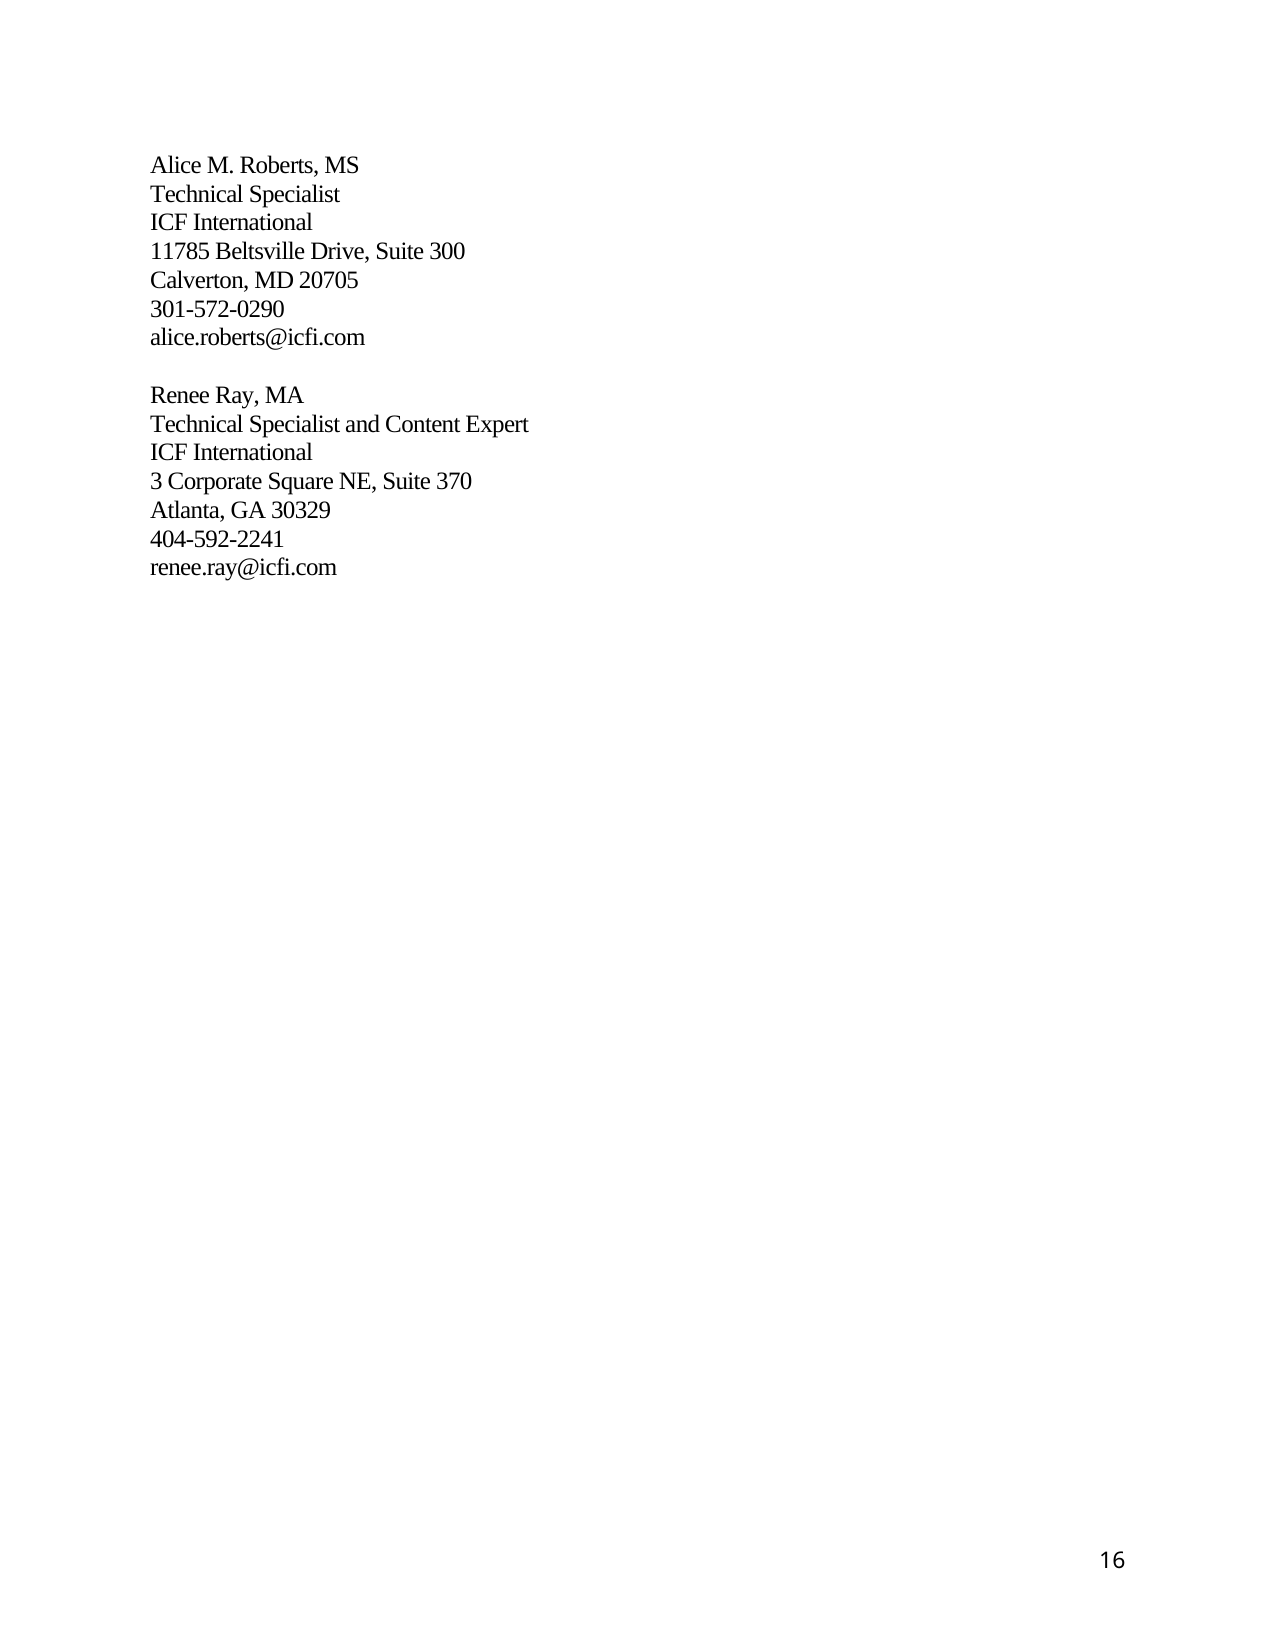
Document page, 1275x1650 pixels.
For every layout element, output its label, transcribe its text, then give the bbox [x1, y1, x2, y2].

text 3 Corporate Square NE, Suite 370 Atlanta, GA 30329 [150, 466, 1125, 524]
text Technical Specialist [150, 179, 1125, 207]
text renee.ray@icfi.com [150, 552, 1125, 581]
text 11785 Beltsville Drive, Suite 300 [150, 236, 1125, 265]
text Calverton, MD 20705 [150, 265, 1125, 294]
text Technical Specialist and Content Expert [150, 409, 1125, 437]
text ICF International [150, 437, 1125, 466]
text alice.roberts@icfi.com [150, 322, 1125, 351]
text Alice M. Roberts, MS [150, 150, 1125, 179]
text 301-572-0290 [150, 294, 1125, 322]
text ICF International [150, 207, 1125, 236]
text 404-592-2241 [150, 524, 1125, 552]
text Renee Ray, MA [150, 380, 1125, 409]
